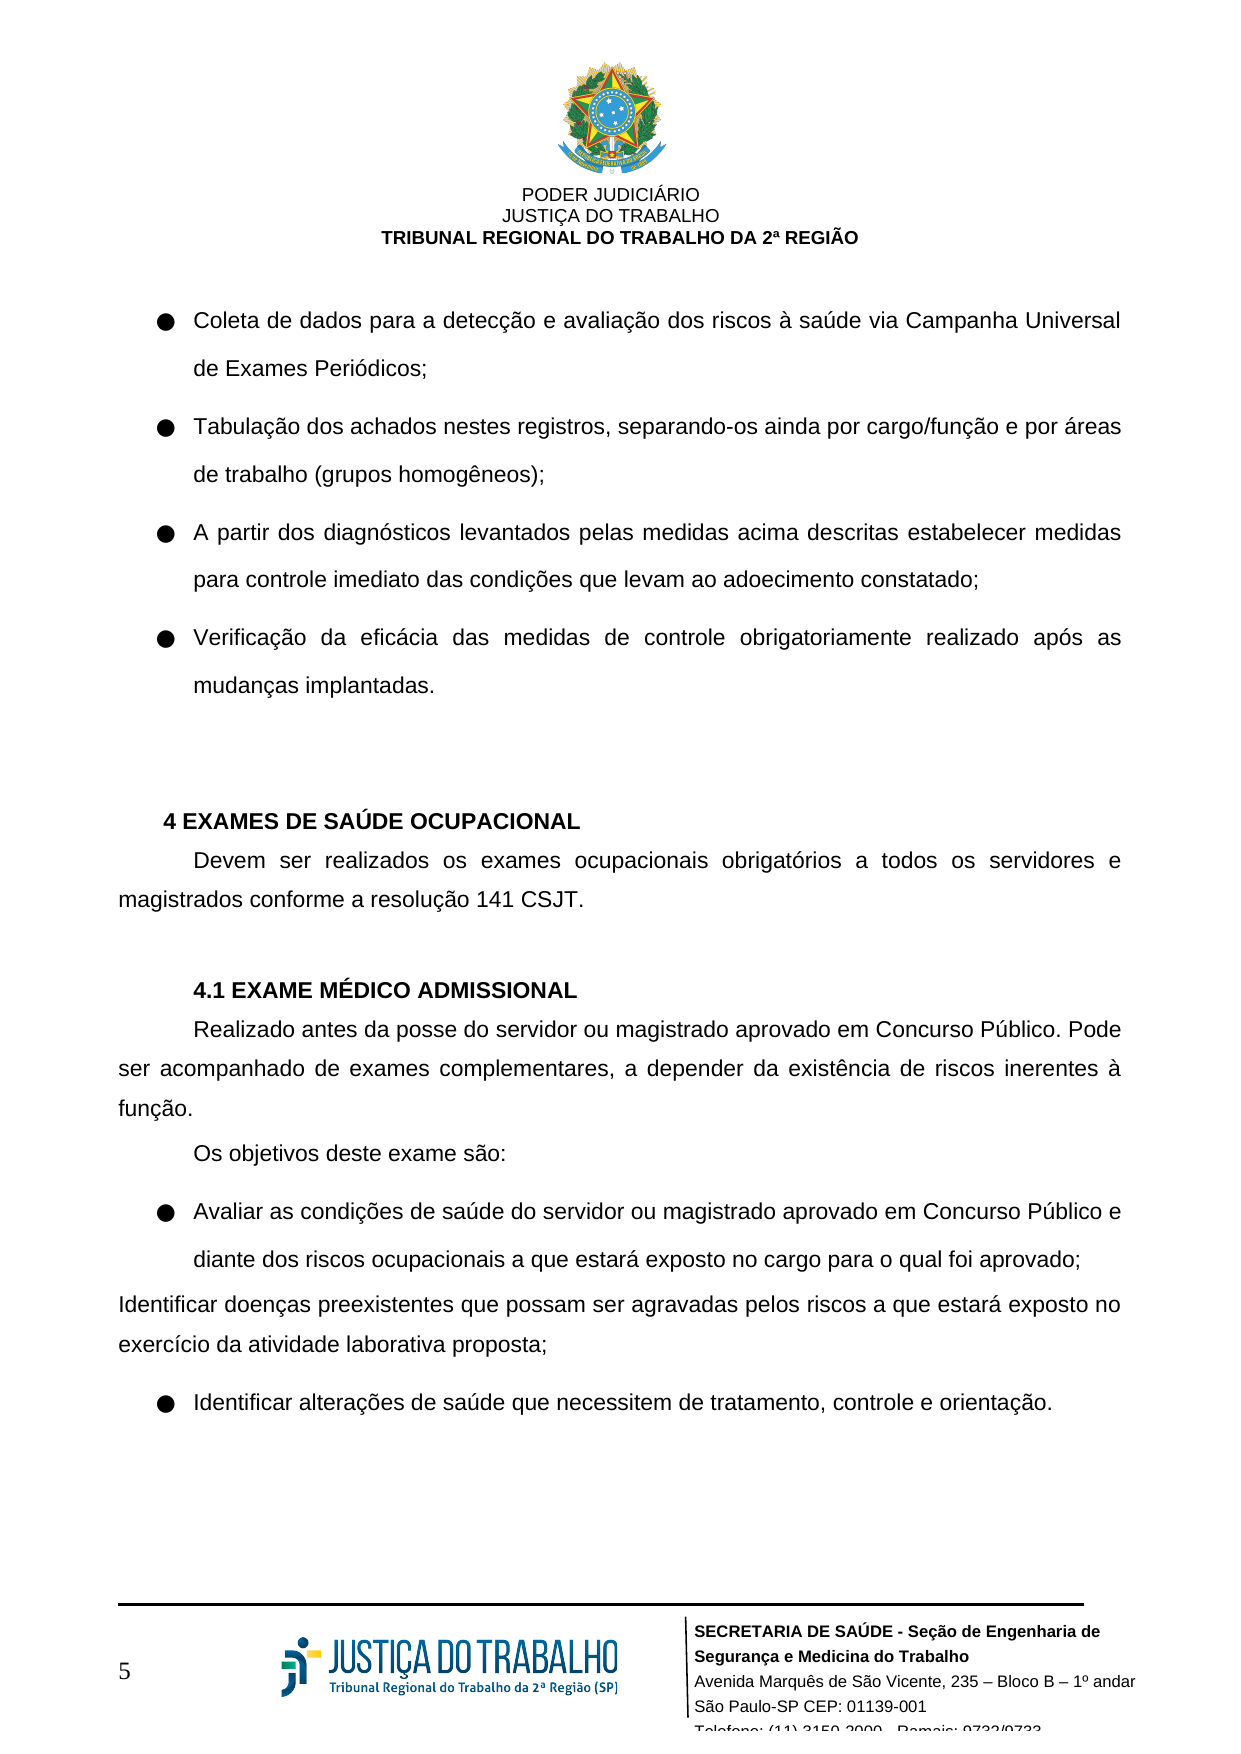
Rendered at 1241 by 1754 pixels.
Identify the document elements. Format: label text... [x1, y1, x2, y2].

list Coleta de dados para a detecção e avaliação dos riscos à saúde via Campanha Universal de Exames Periódicos; [156, 295, 1122, 381]
picture [557, 62, 667, 174]
list A partir dos diagnósticos levantados pelas medidas acima descritas estabelecer medidas para controle imediato das condições que levam ao adoecimento constatado; [156, 506, 1122, 592]
picture [281, 1637, 618, 1697]
text Identificar doenças preexistentes que possam ser agravadas pelos riscos a que estará exposto no exercício da atividade laborativa proposta; [118, 1291, 1122, 1357]
subtitle 4 EXAMES DE SAÚDE OCUPACIONAL [118, 808, 1122, 834]
list Identificar alterações de saúde que necessitem de tratamento, controle e orientação. [156, 1376, 1122, 1423]
text Realizado antes da posse do servidor ou magistrado aprovado em Concurso Público. Pode ser acompanhado de exames complementares, a depender da existência de riscos inerentes à função. [118, 1016, 1122, 1121]
list Verificação da eficácia das medidas de controle obrigatoriamente realizado após as mudanças implantadas. [156, 612, 1122, 698]
list Tabulação dos achados nestes registros, separando-os ainda por cargo/função e por áreas de trabalho (grupos homogêneos); [156, 401, 1122, 487]
text Devem ser realizados os exames ocupacionais obrigatórios a todos os servidores e magistrados conforme a resolução 141 CSJT. [118, 847, 1122, 912]
text Os objetivos deste exame são: [118, 1140, 1122, 1166]
list Avaliar as condições de saúde do servidor ou magistrado aprovado em Concurso Público e diante dos riscos ocupacionais a que estará exposto no cargo para o qual foi aprovado; [156, 1186, 1122, 1272]
subtitle 4.1 EXAME MÉDICO ADMISSIONAL [118, 977, 1122, 1003]
